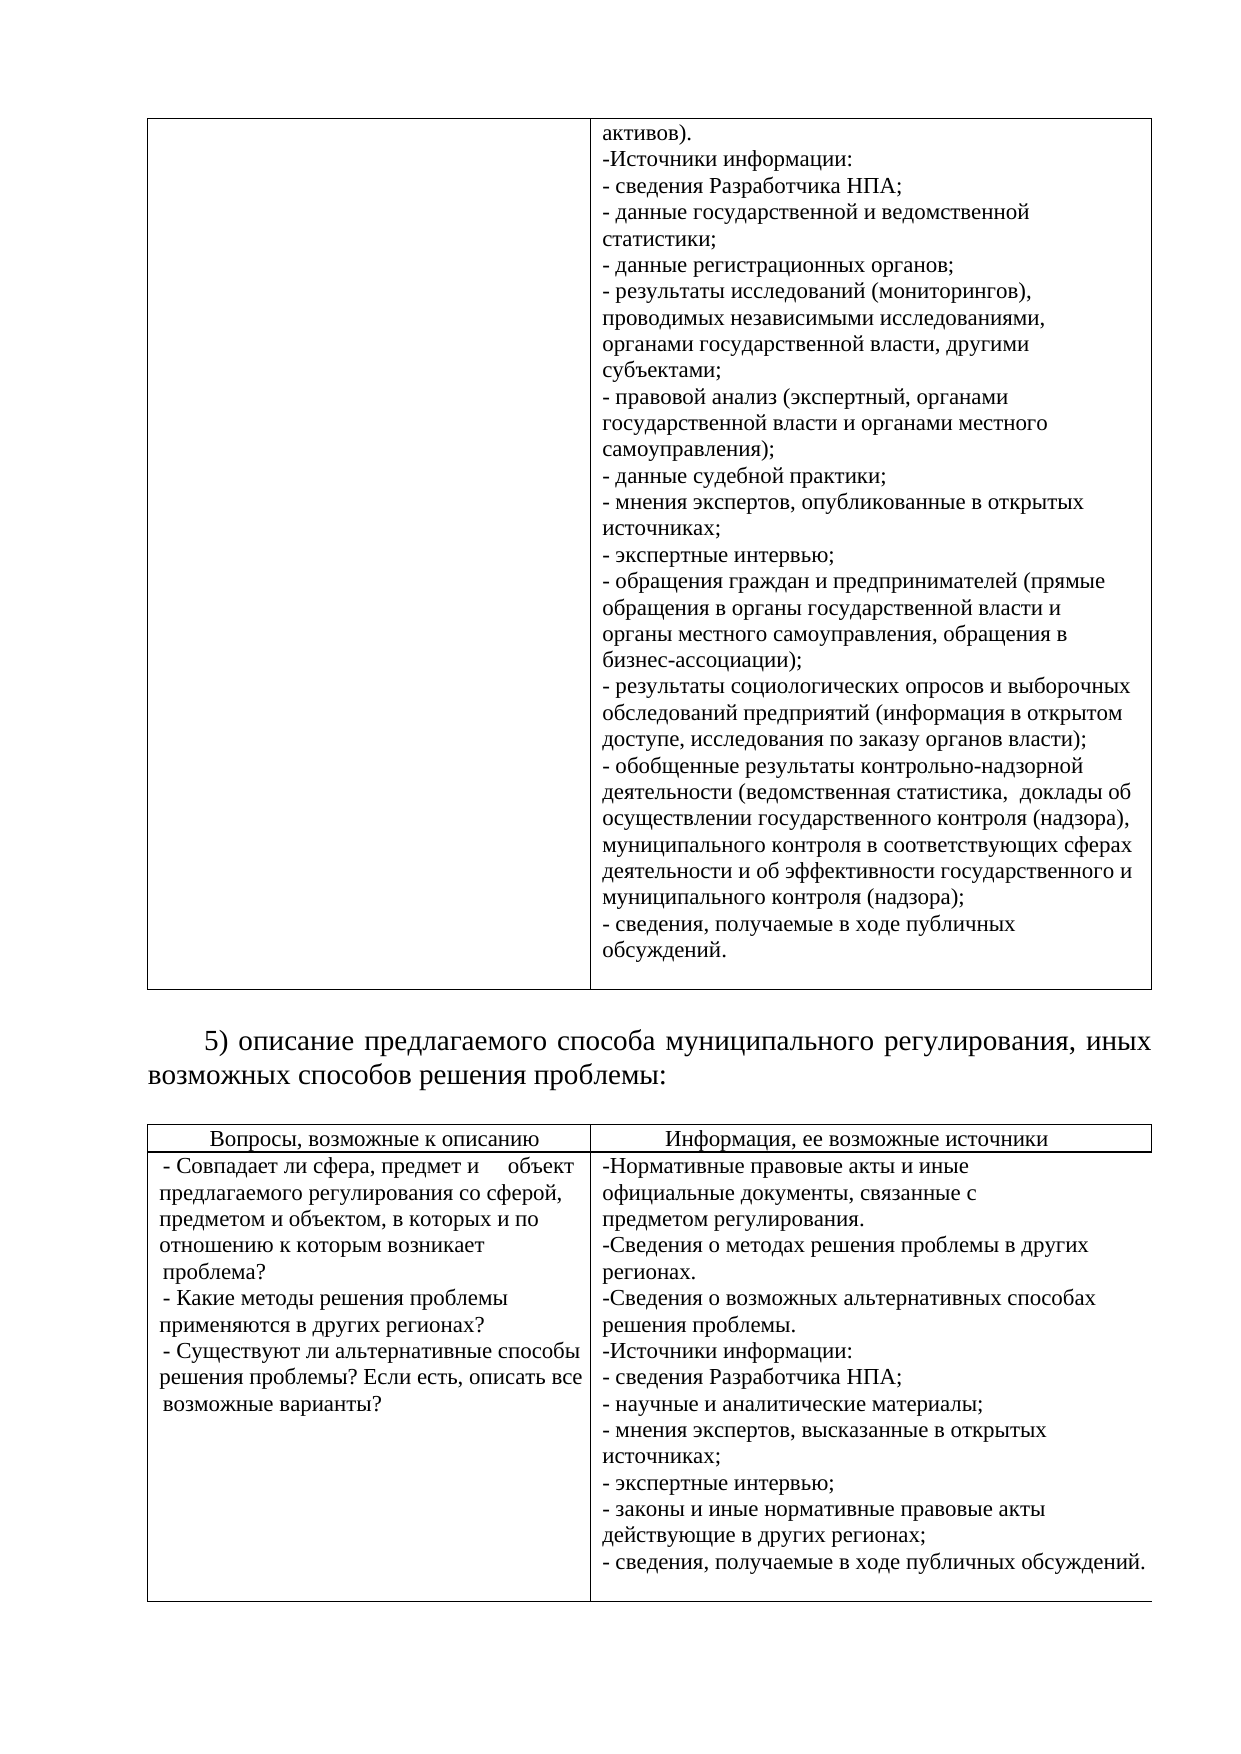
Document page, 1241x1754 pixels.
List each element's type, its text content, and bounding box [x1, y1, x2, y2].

table_cell -Нормативные правовые акты и иные официальные документы, связанные с предметом регулирования. -Сведения о методах решения проблемы в других регионах. -Сведения о возможных альтернативных способах решения проблемы. -Источники информации: - сведения Разработчика НПА; - научные и аналитические материалы; - мнения экспертов, высказанные в открытых источниках; - экспертные интервью; - законы и иные нормативные правовые акты действующие в других регионах; - сведения, получаемые в ходе публичных обсуждений. [591, 1153, 1152, 1601]
table_header Информация, ее возможные источники [591, 1125, 1151, 1151]
table_cell - Совпадает ли сфера, предмет и объект предлагаемого регулирования со сферой, предметом и объектом, в которых и по отношению к которым возникает проблема? - Какие методы решения проблемы применяются в других регионах? - Существуют ли альтернативные способы решения проблемы? Если есть, описать все возможные варианты? [148, 1153, 590, 1601]
text 5) описание предлагаемого способа муниципального регулирования, иных возможных способов решения проблемы: [148, 1023, 1152, 1091]
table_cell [591, 119, 1151, 989]
table_header Вопросы, возможные к описанию [148, 1125, 590, 1151]
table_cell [148, 119, 590, 989]
